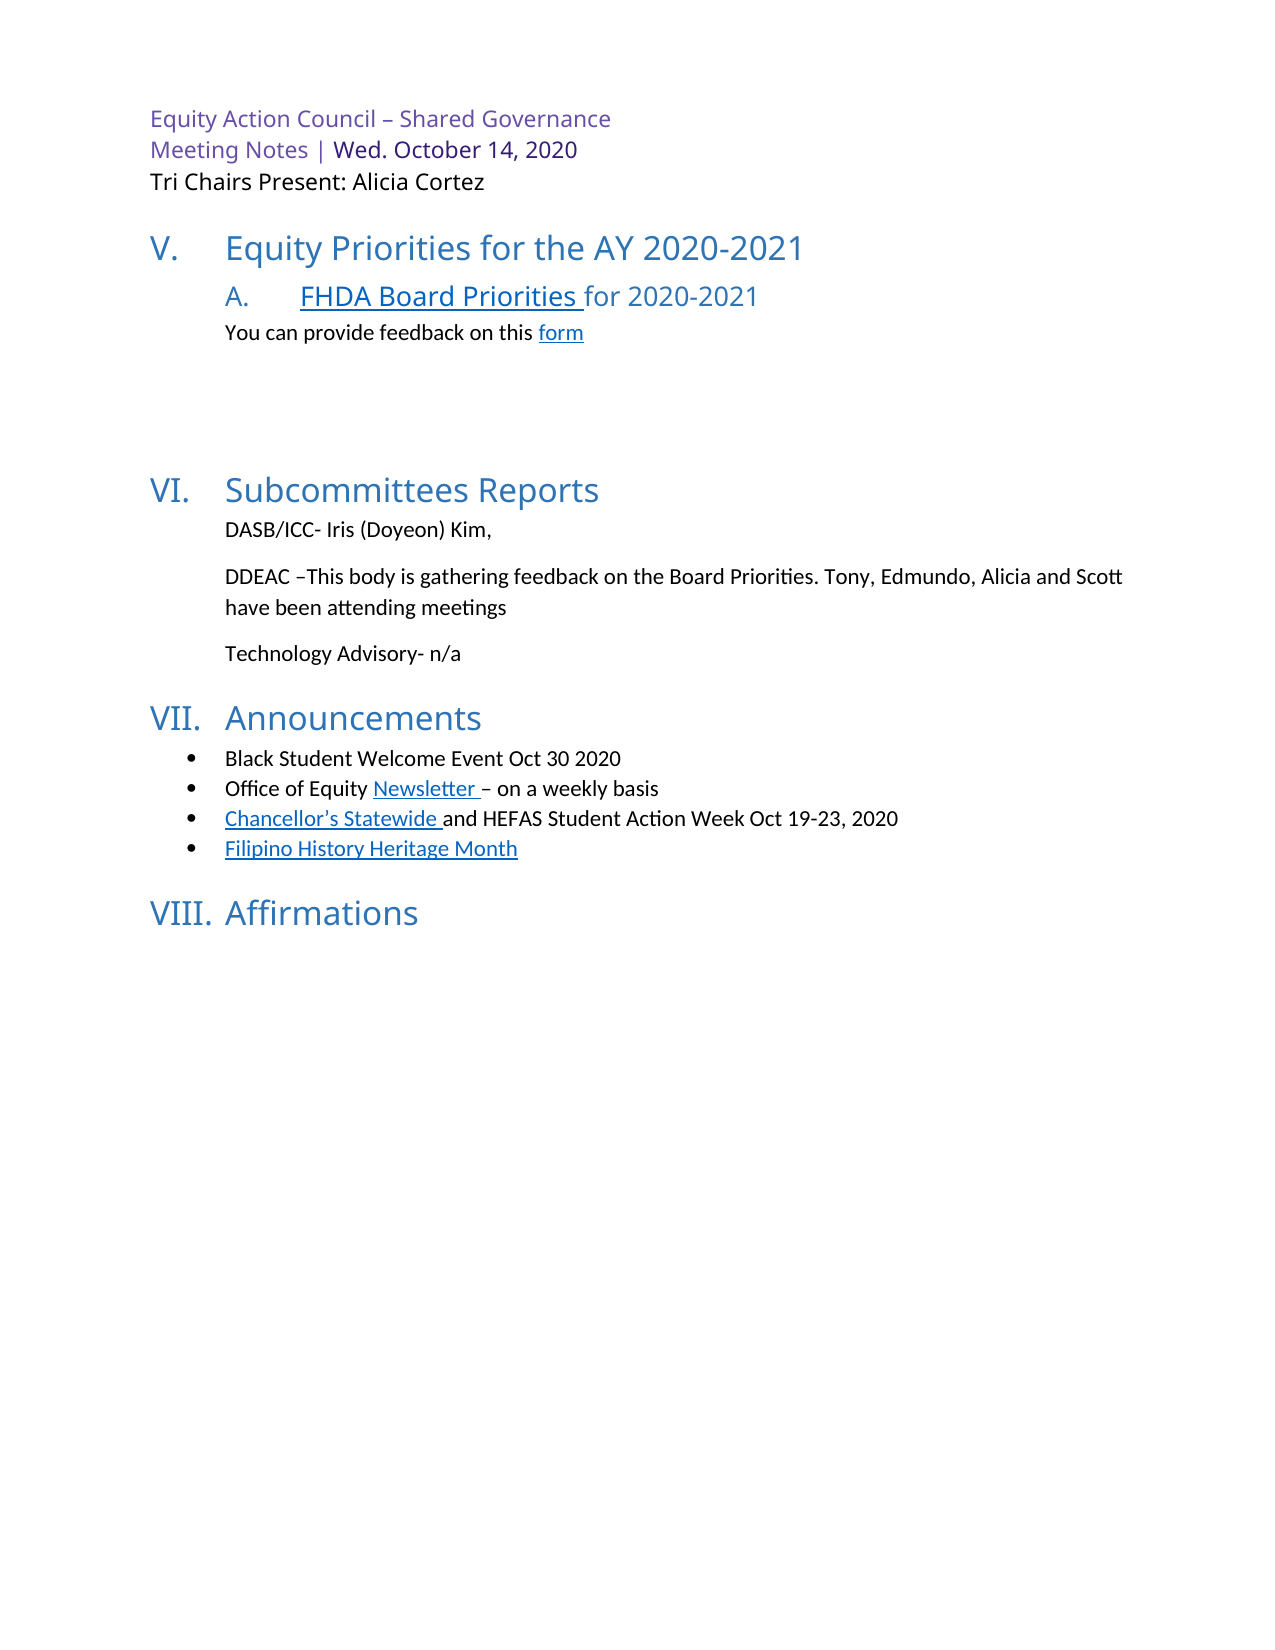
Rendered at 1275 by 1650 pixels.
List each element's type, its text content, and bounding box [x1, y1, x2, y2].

list Black Student Welcome Event Oct 30 2020 [187, 744, 1125, 772]
text Technology Advisory- n/a [225, 639, 1125, 668]
subtitle Subcommittees Reports [150, 467, 1125, 512]
list Filipino History Heritage Month [187, 834, 1125, 862]
subtitle Announcements [150, 695, 1125, 740]
text DASB/ICC- Iris (Doyeon) Kim, [225, 516, 1125, 544]
subtitle Affirmations [150, 889, 1125, 935]
subtitle FHDA Board Priorities for 2020-2021 [225, 278, 1125, 315]
list Office of Equity Newsletter – on a weekly basis [187, 774, 1125, 802]
text You can provide feedback on this form [150, 318, 1125, 346]
subtitle Equity Priorities for the AY 2020-2021 [150, 225, 1125, 270]
text DDEAC –This body is gathering feedback on the Board Priorities. Tony, Edmundo, Alicia and Scott have been attending meetings [225, 562, 1125, 621]
list Chancellor’s Statewide and HEFAS Student Action Week Oct 19-23, 2020 [187, 804, 1125, 832]
